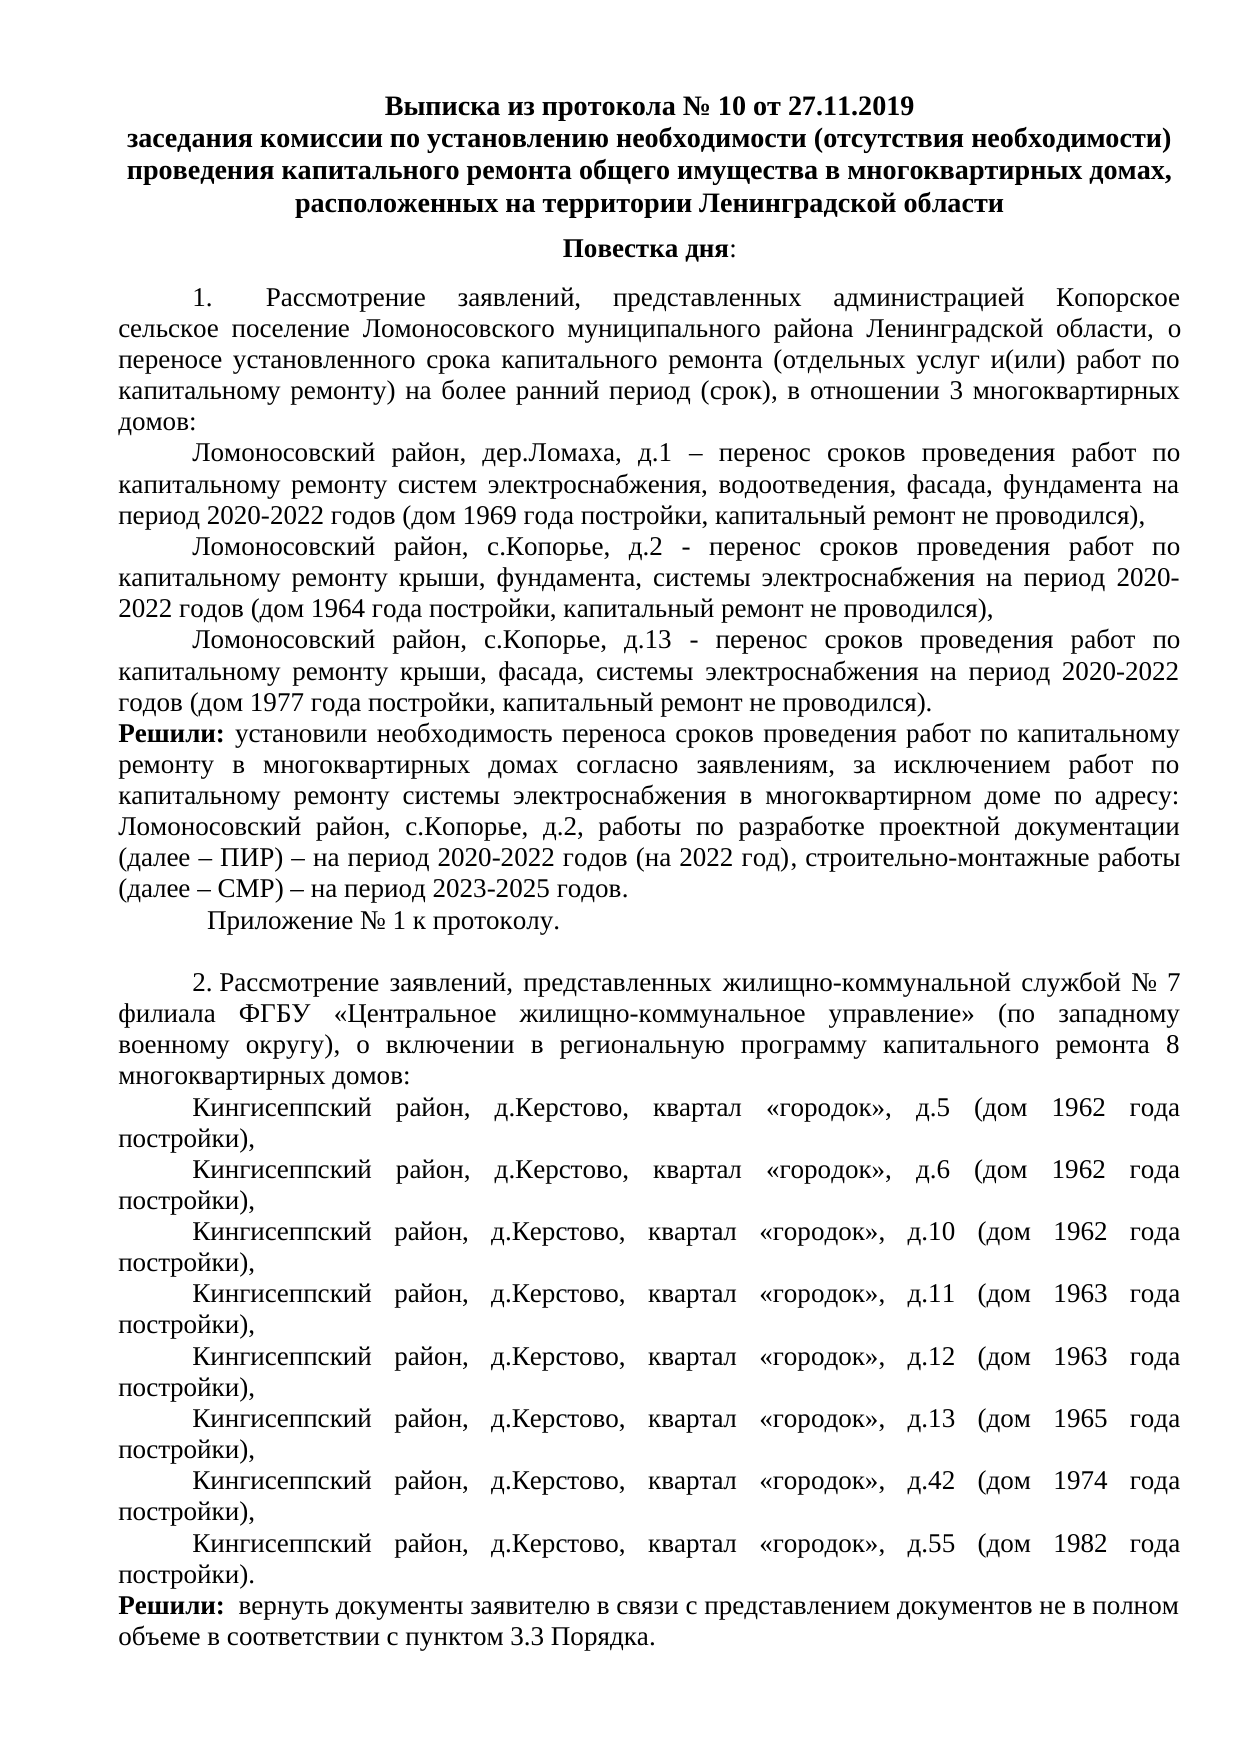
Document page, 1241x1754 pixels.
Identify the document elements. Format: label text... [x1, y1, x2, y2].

text Кингисеппский район, д.Керстово, квартал «городок», д.55 (дом 1982 года постройки). [118, 1527, 1181, 1589]
text Ломоносовский район, с.Копорье, д.2 - перенос сроков проведения работ по капитальному ремонту крыши, фундамента, системы электроснабжения на период 2020-2022 годов (дом 1964 года постройки, капитальный ремонт не проводился), [118, 530, 1181, 623]
text Кингисеппский район, д.Керстово, квартал «городок», д.42 (дом 1974 года постройки), [118, 1464, 1181, 1527]
list 2. Рассмотрение заявлений, представленных жилищно-коммунальной службой № 7 филиала ФГБУ «Центральное жилищно-коммунальное управление» (по западному военному округу), о включении в региональную программу капитального ремонта 8 многоквартирных домов: [118, 966, 1181, 1091]
text Кингисеппский район, д.Керстово, квартал «городок», д.11 (дом 1963 года постройки), [118, 1277, 1181, 1340]
text Кингисеппский район, д.Керстово, квартал «городок», д.6 (дом 1962 года постройки), [118, 1153, 1181, 1215]
text Ломоносовский район, с.Копорье, д.13 - перенос сроков проведения работ по капитальному ремонту крыши, фасада, системы электроснабжения на период 2020-2022 годов (дом 1977 года постройки, капитальный ремонт не проводился). [118, 623, 1181, 717]
text Ломоносовский район, дер.Ломаха, д.1 – перенос сроков проведения работ по капитальному ремонту систем электроснабжения, водоотведения, фасада, фундамента на период 2020-2022 годов (дом 1969 года постройки, капитальный ремонт не проводился), [118, 437, 1181, 530]
text Кингисеппский район, д.Керстово, квартал «городок», д.12 (дом 1963 года постройки), [118, 1340, 1181, 1402]
text Кингисеппский район, д.Керстово, квартал «городок», д.10 (дом 1962 года постройки), [118, 1215, 1181, 1277]
text Кингисеппский район, д.Керстово, квартал «городок», д.5 (дом 1962 года постройки), [118, 1091, 1181, 1153]
list Приложение № 1 к протоколу. [118, 904, 1181, 935]
text Кингисеппский район, д.Керстово, квартал «городок», д.13 (дом 1965 года постройки), [118, 1402, 1181, 1464]
text Решили: вернуть документы заявителю в связи с представлением документов не в полном объеме в соответствии с пунктом 3.3 Порядка. [118, 1589, 1181, 1651]
text Выписка из протокола № 10 от 27.11.2019 [118, 89, 1181, 121]
list Рассмотрение заявлений, представленных администрацией Копорское сельское поселение Ломоносовского муниципального района Ленинградской области, о переносе установленного срока капитального ремонта (отдельных услуг и(или) работ по капитальному ремонту) на более ранний период (срок), в отношении 3 многоквартирных домов: [118, 281, 1181, 437]
text заседания комиссии по установлению необходимости (отсутствия необходимости) проведения капитального ремонта общего имущества в многоквартирных домах, расположенных на территории Ленинградской области [118, 121, 1181, 218]
text Повестка дня: [118, 233, 1181, 264]
text Решили: установили необходимость переноса сроков проведения работ по капитальному ремонту в многоквартирных домах согласно заявлениям, за исключением работ по капитальному ремонту системы электроснабжения в многоквартирном доме по адресу: Ломоносовский район, с.Копорье, д.2, работы по разработке проектной документации (далее – ПИР) – на период 2020-2022 годов (на 2022 год), строительно-монтажные работы (далее – СМР) – на период 2023-2025 годов. [118, 717, 1181, 904]
